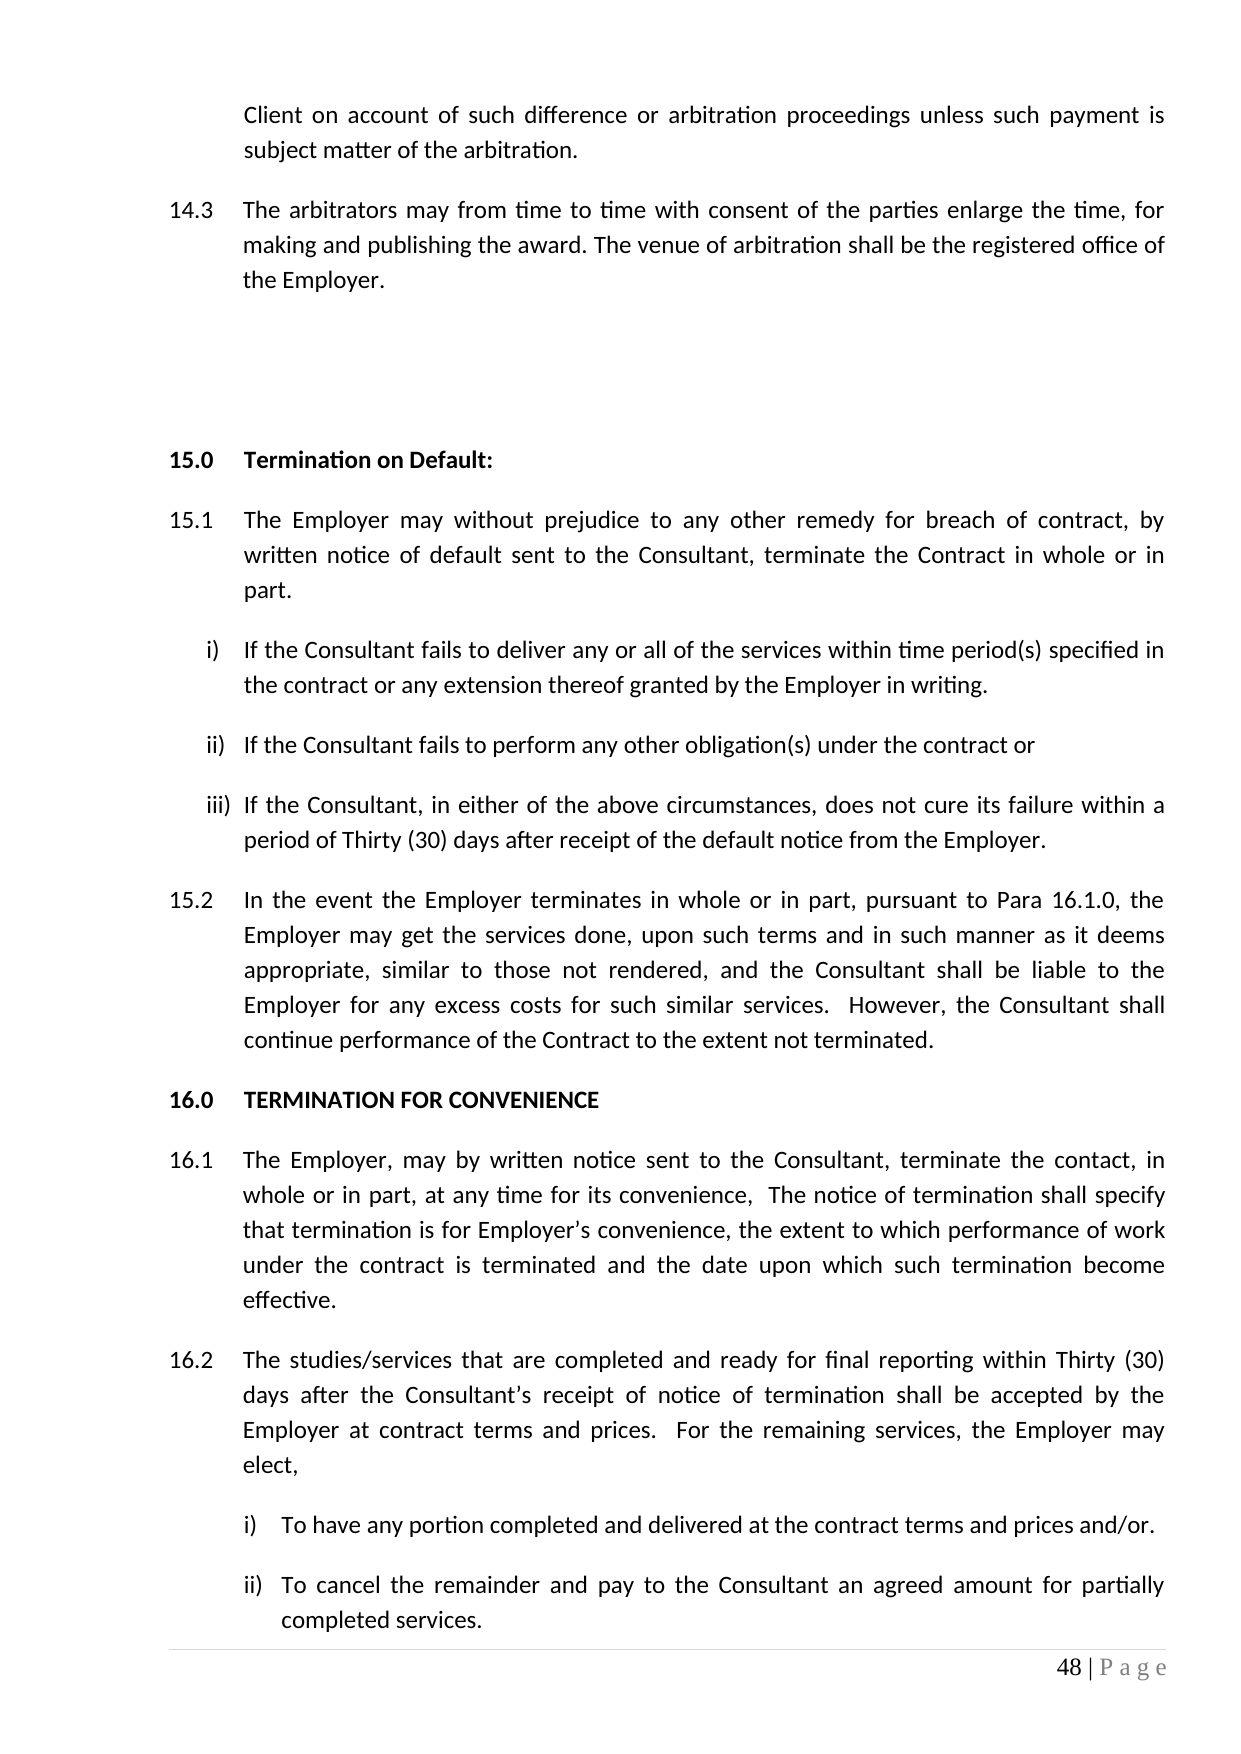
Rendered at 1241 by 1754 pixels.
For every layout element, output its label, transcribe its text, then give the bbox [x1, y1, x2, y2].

list To have any portion completed and delivered at the contract terms and prices and/or. [244, 1509, 1166, 1539]
list The studies/services that are completed and ready for final reporting within Thirty (30) days after the Consultant’s receipt of notice of termination shall be accepted by the Employer at contract terms and prices. For the remaining services, the Employer may elect, [169, 1344, 1166, 1479]
text 15.2 In the event the Employer terminates in whole or in part, pursuant to Para 16.1.0, the Employer may get the services done, upon such terms and in such manner as it deems appropriate, similar to those not rendered, and the Consultant shall be liable to the Employer for any excess costs for such similar services. However, the Consultant shall continue performance of the Contract to the extent not terminated. [169, 884, 1166, 1054]
list To cancel the remainder and pay to the Consultant an agreed amount for partially completed services. [244, 1569, 1166, 1634]
list The Employer, may by written notice sent to the Consultant, terminate the contact, in whole or in part, at any time for its convenience, The notice of termination shall specify that termination is for Employer’s convenience, the extent to which performance of work under the contract is terminated and the date upon which such termination become effective. [169, 1144, 1166, 1314]
list Termination on Default: [169, 444, 1166, 474]
text 14.3 The arbitrators may from time to time with consent of the parties enlarge the time, for making and publishing the award. The venue of arbitration shall be the registered office of the Employer. [169, 194, 1166, 294]
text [169, 99, 1166, 164]
text 15.1 The Employer may without prejudice to any other remedy for breach of contract, by written notice of default sent to the Consultant, terminate the Contract in whole or in part. [169, 504, 1166, 604]
list If the Consultant fails to deliver any or all of the services within time period(s) specified in the contract or any extension thereof granted by the Employer in writing. [206, 634, 1166, 699]
list TERMINATION FOR CONVENIENCE [169, 1084, 1166, 1114]
list If the Consultant fails to perform any other obligation(s) under the contract or [206, 729, 1166, 759]
list If the Consultant, in either of the above circumstances, does not cure its failure within a period of Thirty (30) days after receipt of the default notice from the Employer. [206, 789, 1166, 854]
